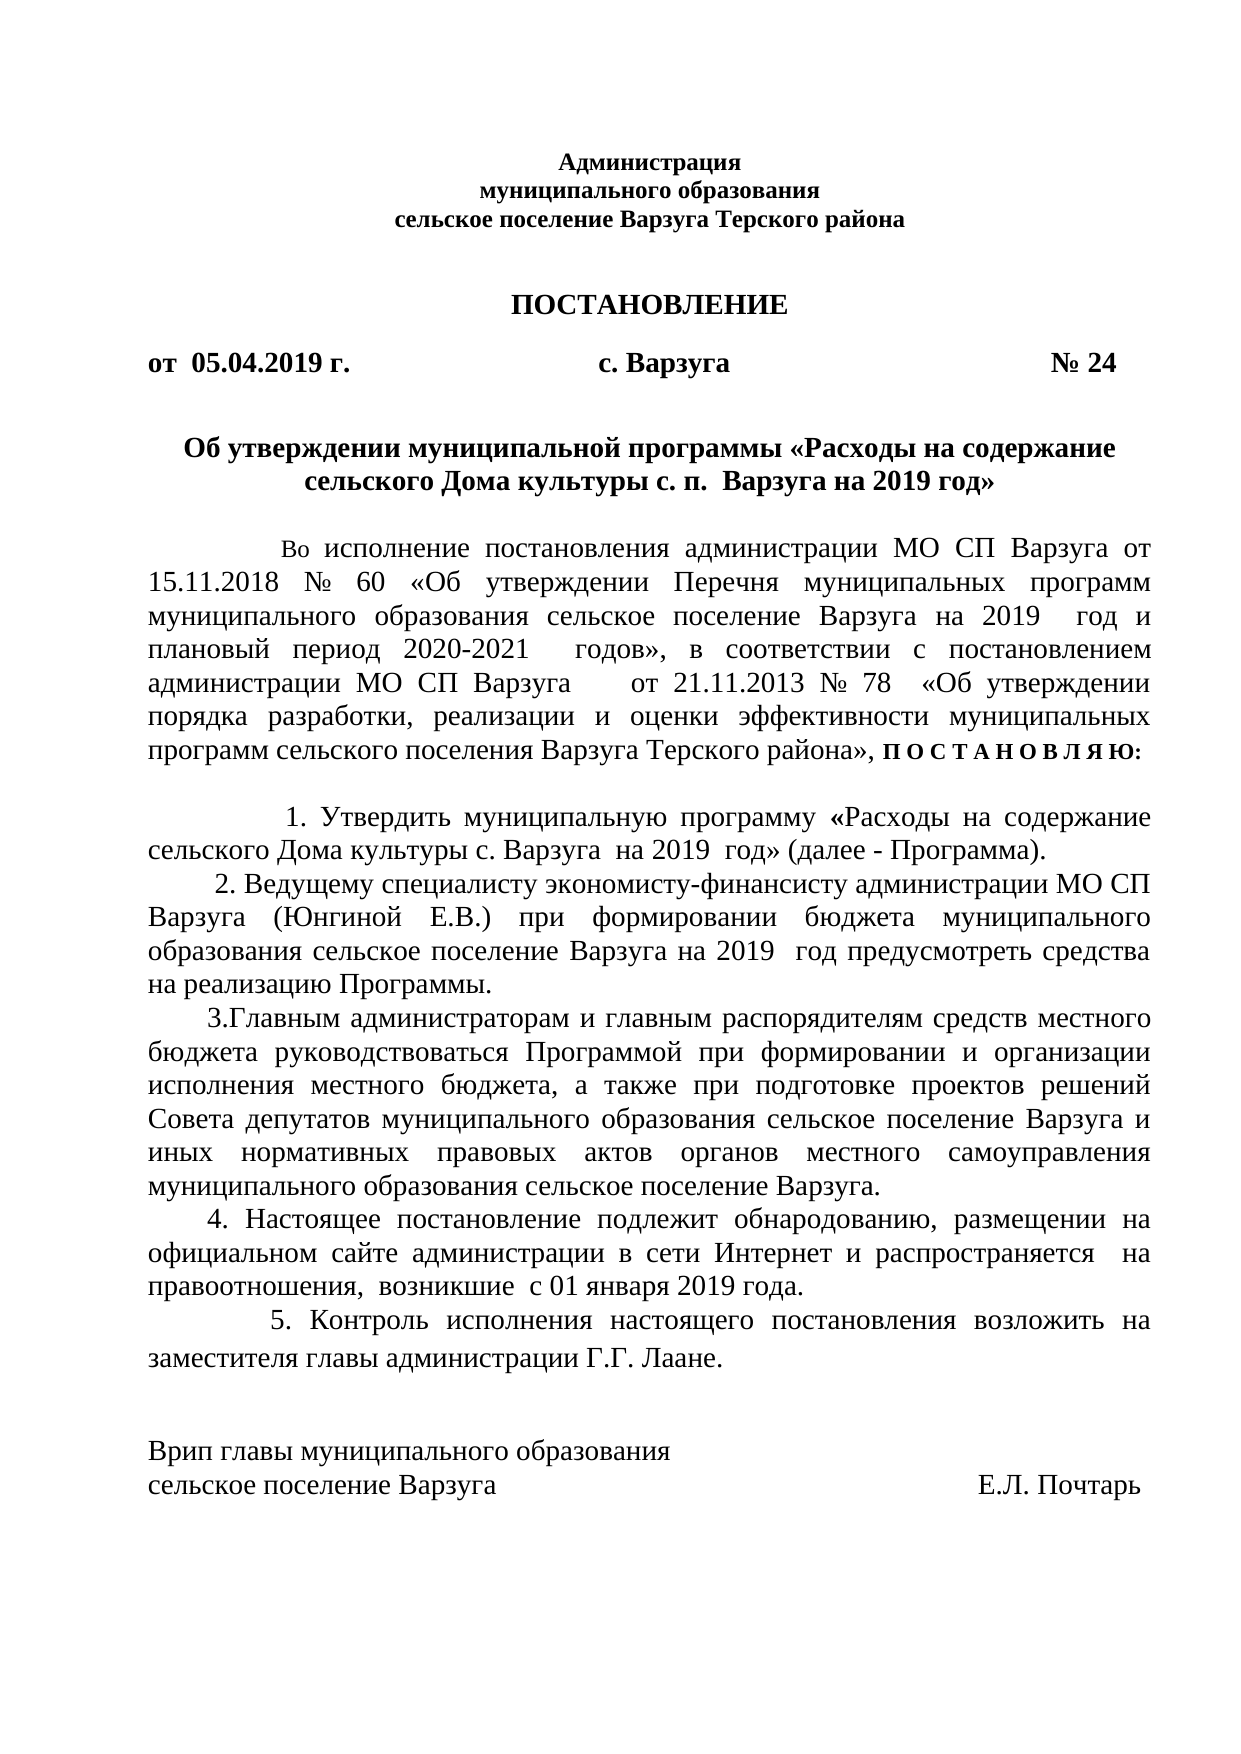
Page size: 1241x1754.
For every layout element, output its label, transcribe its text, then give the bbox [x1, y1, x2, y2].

text Об утверждении муниципальной программы «Расходы на содержание сельского Дома культуры с. п. Варзуга на 2019 год» [148, 430, 1152, 497]
text муниципального образования [148, 176, 1152, 204]
text 4. Настоящее постановление подлежит обнародованию, размещении на официальном сайте администрации в сети Интернет и распространяется на правоотношения, возникшие с 01 января 2019 года. [148, 1201, 1152, 1302]
text Врип главы муниципального образования [148, 1433, 1152, 1467]
text 2. Ведущему специалисту экономисту-финансисту администрации МО СП Варзуга (Юнгиной Е.В.) при формировании бюджета муниципального образования сельское поселение Варзуга на 2019 год предусмотреть средства на реализацию Программы. [148, 866, 1152, 1000]
text 5. Контроль исполнения настоящего постановления возложить на заместителя главы администрации Г.Г. Лаане. [148, 1302, 1152, 1374]
text 3.Главным администраторам и главным распорядителям средств местного бюджета руководствоваться Программой при формировании и организации исполнения местного бюджета, а также при подготовке проектов решений Совета депутатов муниципального образования сельское поселение Варзуга и иных нормативных правовых актов органов местного самоуправления муниципального образования сельское поселение Варзуга. [148, 1000, 1152, 1201]
text 1. Утвердить муниципальную программу «Расходы на содержание сельского Дома культуры с. Варзуга на 2019 год» (далее - Программа). [148, 799, 1152, 866]
text сельское поселение Варзуга Е.Л. Почтарь [148, 1467, 1152, 1501]
text Во исполнение постановления администрации МО СП Варзуга от 15.11.2018 № 60 «Об утверждении Перечня муниципальных программ муниципального образования сельское поселение Варзуга на 2019 год и плановый период 2020-2021 годов», в соответствии с постановлением администрации МО СП Варзуга от 21.11.2013 № 78 «Об утверждении порядка разработки, реализации и оценки эффективности муниципальных программ сельского поселения Варзуга Терского района», П О С Т А Н О В Л Я Ю: [148, 531, 1152, 765]
text от 05.04.2019 г. с. Варзуга № 24 [148, 345, 1152, 379]
text сельское поселение Варзуга Терского района [148, 204, 1152, 233]
text Администрация [148, 147, 1152, 176]
text ПОСТАНОВЛЕНИЕ [148, 287, 1152, 320]
